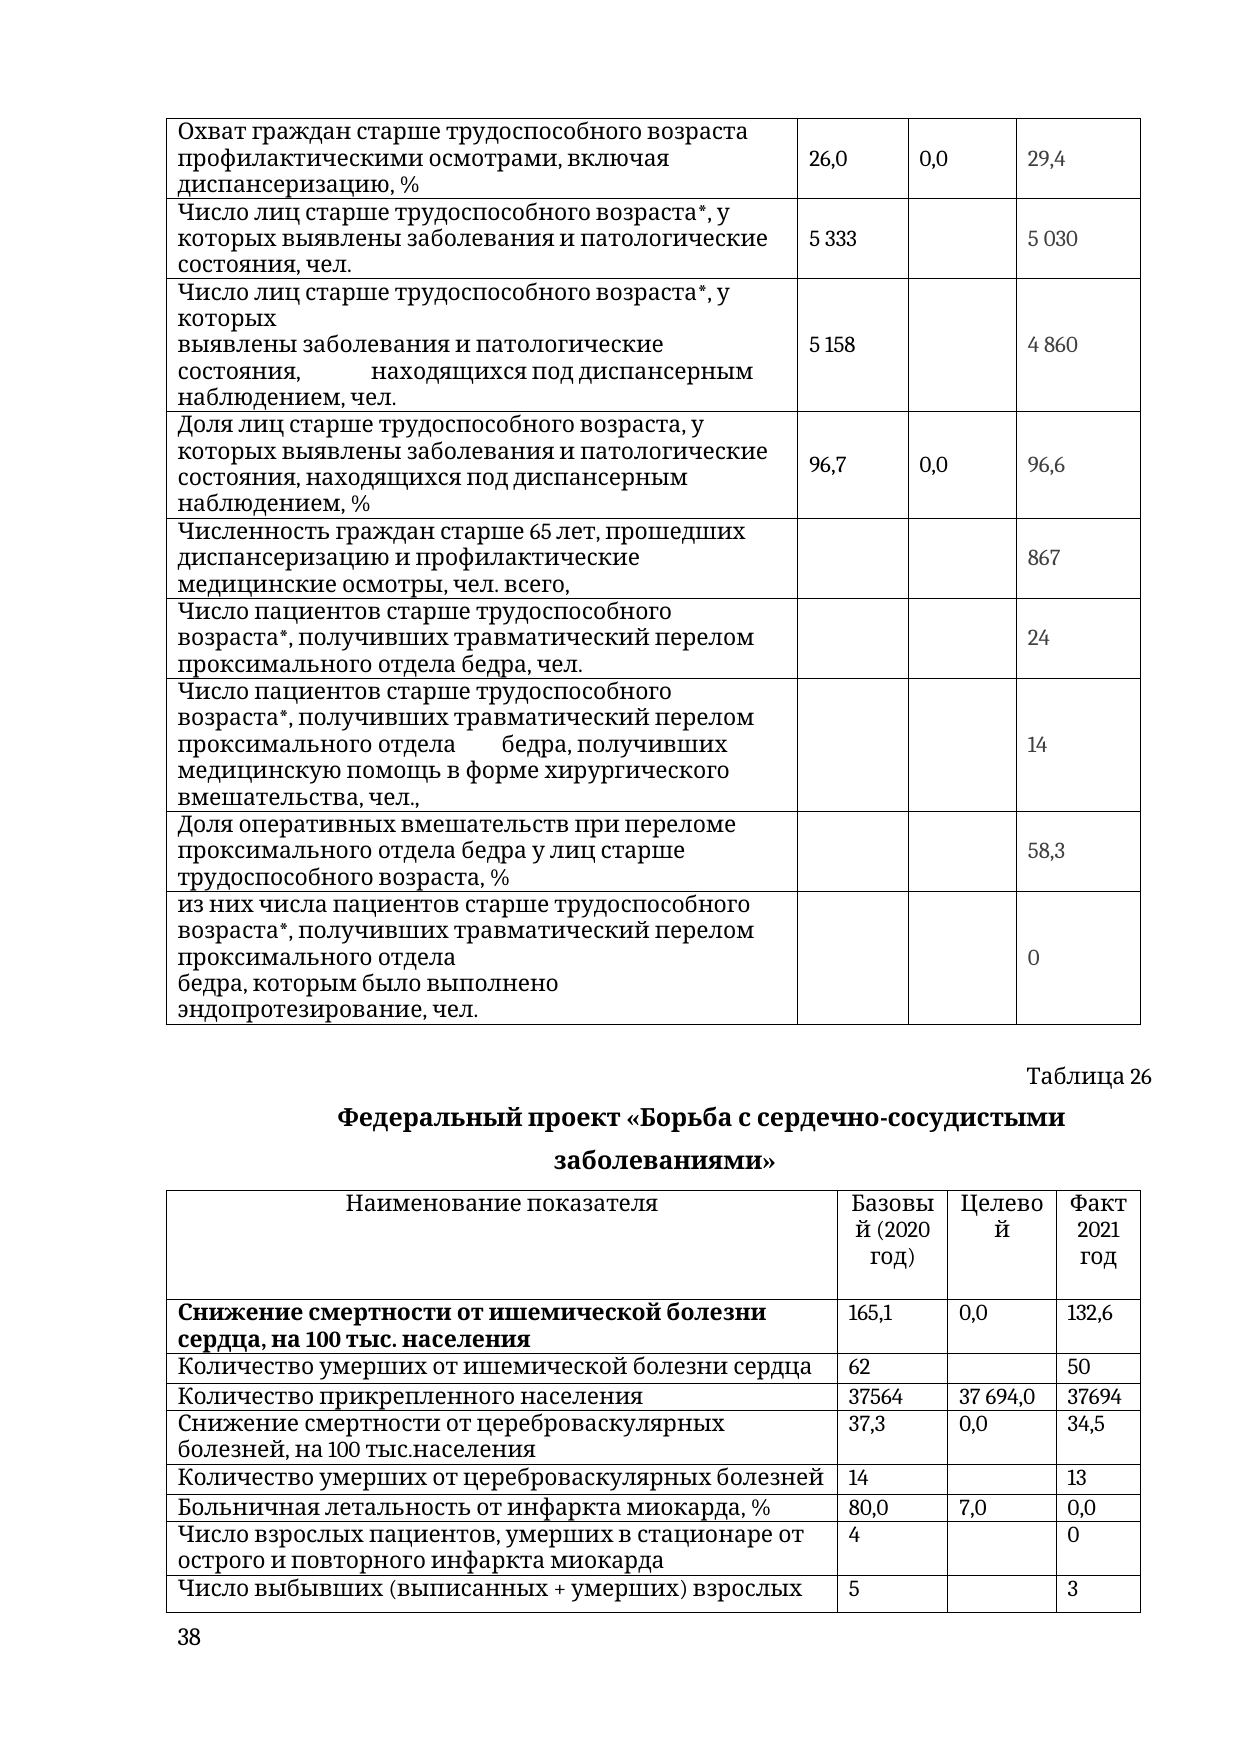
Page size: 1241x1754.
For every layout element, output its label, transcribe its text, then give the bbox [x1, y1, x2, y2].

table_header Целевой [948, 1191, 1056, 1299]
table_cell [909, 519, 1016, 598]
table_cell 37 694,0 [948, 1384, 1056, 1410]
table_cell Количество умерших от ишемической болезни сердца [167, 1354, 837, 1382]
table_cell Доля оперативных вмешательств при переломе проксимального отдела бедра у лиц старше трудоспособного возраста, % [167, 812, 797, 891]
table_cell 13 [1057, 1465, 1140, 1493]
table_cell 0,0 [948, 1411, 1056, 1464]
table_cell 0,0 [909, 412, 1016, 518]
text Таблица 26 [177, 1064, 1152, 1090]
table_cell 4 860 [1017, 279, 1140, 411]
table_cell 58,3 [1017, 812, 1140, 891]
table_cell [798, 812, 908, 891]
table_cell [798, 599, 908, 678]
table_cell [909, 679, 1016, 811]
table_cell 62 [838, 1354, 947, 1382]
table_cell 34,5 [1057, 1411, 1140, 1464]
table_cell Количество умерших от цереброваскулярных болезней [167, 1465, 837, 1493]
table_cell Снижение смертности от ишемической болезни сердца, на 100 тыс. населения [167, 1300, 837, 1353]
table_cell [167, 1576, 837, 1612]
table_cell 0,0 [1057, 1495, 1140, 1521]
table_cell 867 [1017, 519, 1140, 598]
table_cell 14 [1017, 679, 1140, 811]
table_cell Доля лиц старше трудоспособного возраста, у которых выявлены заболевания и патологические состояния, находящихся под диспансерным наблюдением, % [167, 412, 797, 518]
table_cell [948, 1576, 1056, 1612]
table_header Базовый (2020 год) [838, 1191, 947, 1299]
table_cell 26,0 [798, 119, 908, 198]
table_cell 24 [1017, 599, 1140, 678]
table_cell [909, 892, 1016, 1023]
text Федеральный проект «Борьба с сердечно-сосудистыми заболеваниями» [177, 1103, 1152, 1175]
table_cell 50 [1057, 1354, 1140, 1382]
table_header Факт 2021 год [1057, 1191, 1140, 1299]
table_cell Число взрослых пациентов, умерших в стационаре от острого и повторного инфаркта миокарда [167, 1522, 837, 1574]
table_cell 37,3 [838, 1411, 947, 1464]
table_cell [948, 1354, 1056, 1382]
table_cell 37694 [1057, 1384, 1140, 1410]
table_cell Число лиц старше трудоспособного возраста*, у которых выявлены заболевания и патологические состояния, находящихся под диспансерным наблюдением, чел. [167, 279, 797, 411]
table_cell 7,0 [948, 1495, 1056, 1521]
table_cell 0 [1017, 892, 1140, 1023]
table_header Наименование показателя [167, 1191, 837, 1299]
table_cell [798, 519, 908, 598]
table_cell Количество прикрепленного населения [167, 1384, 837, 1410]
table_cell Численность граждан старше 65 лет, прошедших диспансеризацию и профилактические медицинские осмотры, чел. всего, [167, 519, 797, 598]
table_cell 14 [838, 1465, 947, 1493]
table_cell 5 158 [798, 279, 908, 411]
table_cell 29,4 [1017, 119, 1140, 198]
table_cell [948, 1522, 1056, 1574]
table_cell Число лиц старше трудоспособного возраста*, у которых выявлены заболевания и патологические состояния, чел. [167, 199, 797, 278]
table_cell 5 [838, 1576, 947, 1612]
table_cell Число пациентов старше трудоспособного возраста*, получивших травматический перелом проксимального отдела бедра, чел. [167, 599, 797, 678]
table_cell 0,0 [948, 1300, 1056, 1353]
table_cell 0,0 [909, 119, 1016, 198]
table_cell 5 030 [1017, 199, 1140, 278]
table_cell Больничная летальность от инфаркта миокарда, % [167, 1495, 837, 1521]
table_cell [798, 892, 908, 1023]
table_cell 165,1 [838, 1300, 947, 1353]
table_cell [798, 679, 908, 811]
table_cell [909, 812, 1016, 891]
table_cell 0 [1057, 1522, 1140, 1574]
table_cell [948, 1465, 1056, 1493]
table_cell Число пациентов старше трудоспособного возраста*, получивших травматический перелом проксимального отдела бедра, получивших медицинскую помощь в форме хирургического вмешательства, чел., [167, 679, 797, 811]
table_cell 4 [838, 1522, 947, 1574]
table_cell 132,6 [1057, 1300, 1140, 1353]
table_cell 80,0 [838, 1495, 947, 1521]
table_cell [909, 199, 1016, 278]
table_cell [909, 599, 1016, 678]
table_cell Снижение смертности от цереброваскулярных болезней, на 100 тыс.населения [167, 1411, 837, 1464]
table_cell 5 333 [798, 199, 908, 278]
table_cell 96,7 [798, 412, 908, 518]
table_cell 96,6 [1017, 412, 1140, 518]
table_cell Охват граждан старше трудоспособного возраста профилактическими осмотрами, включая диспансеризацию, % [167, 119, 797, 198]
table_cell [909, 279, 1016, 411]
table_cell 37564 [838, 1384, 947, 1410]
table_cell 3 [1057, 1576, 1140, 1612]
table_cell из них числа пациентов старше трудоспособного возраста*, получивших травматический перелом проксимального отдела бедра, которым было выполнено эндопротезирование, чел. [167, 892, 797, 1023]
